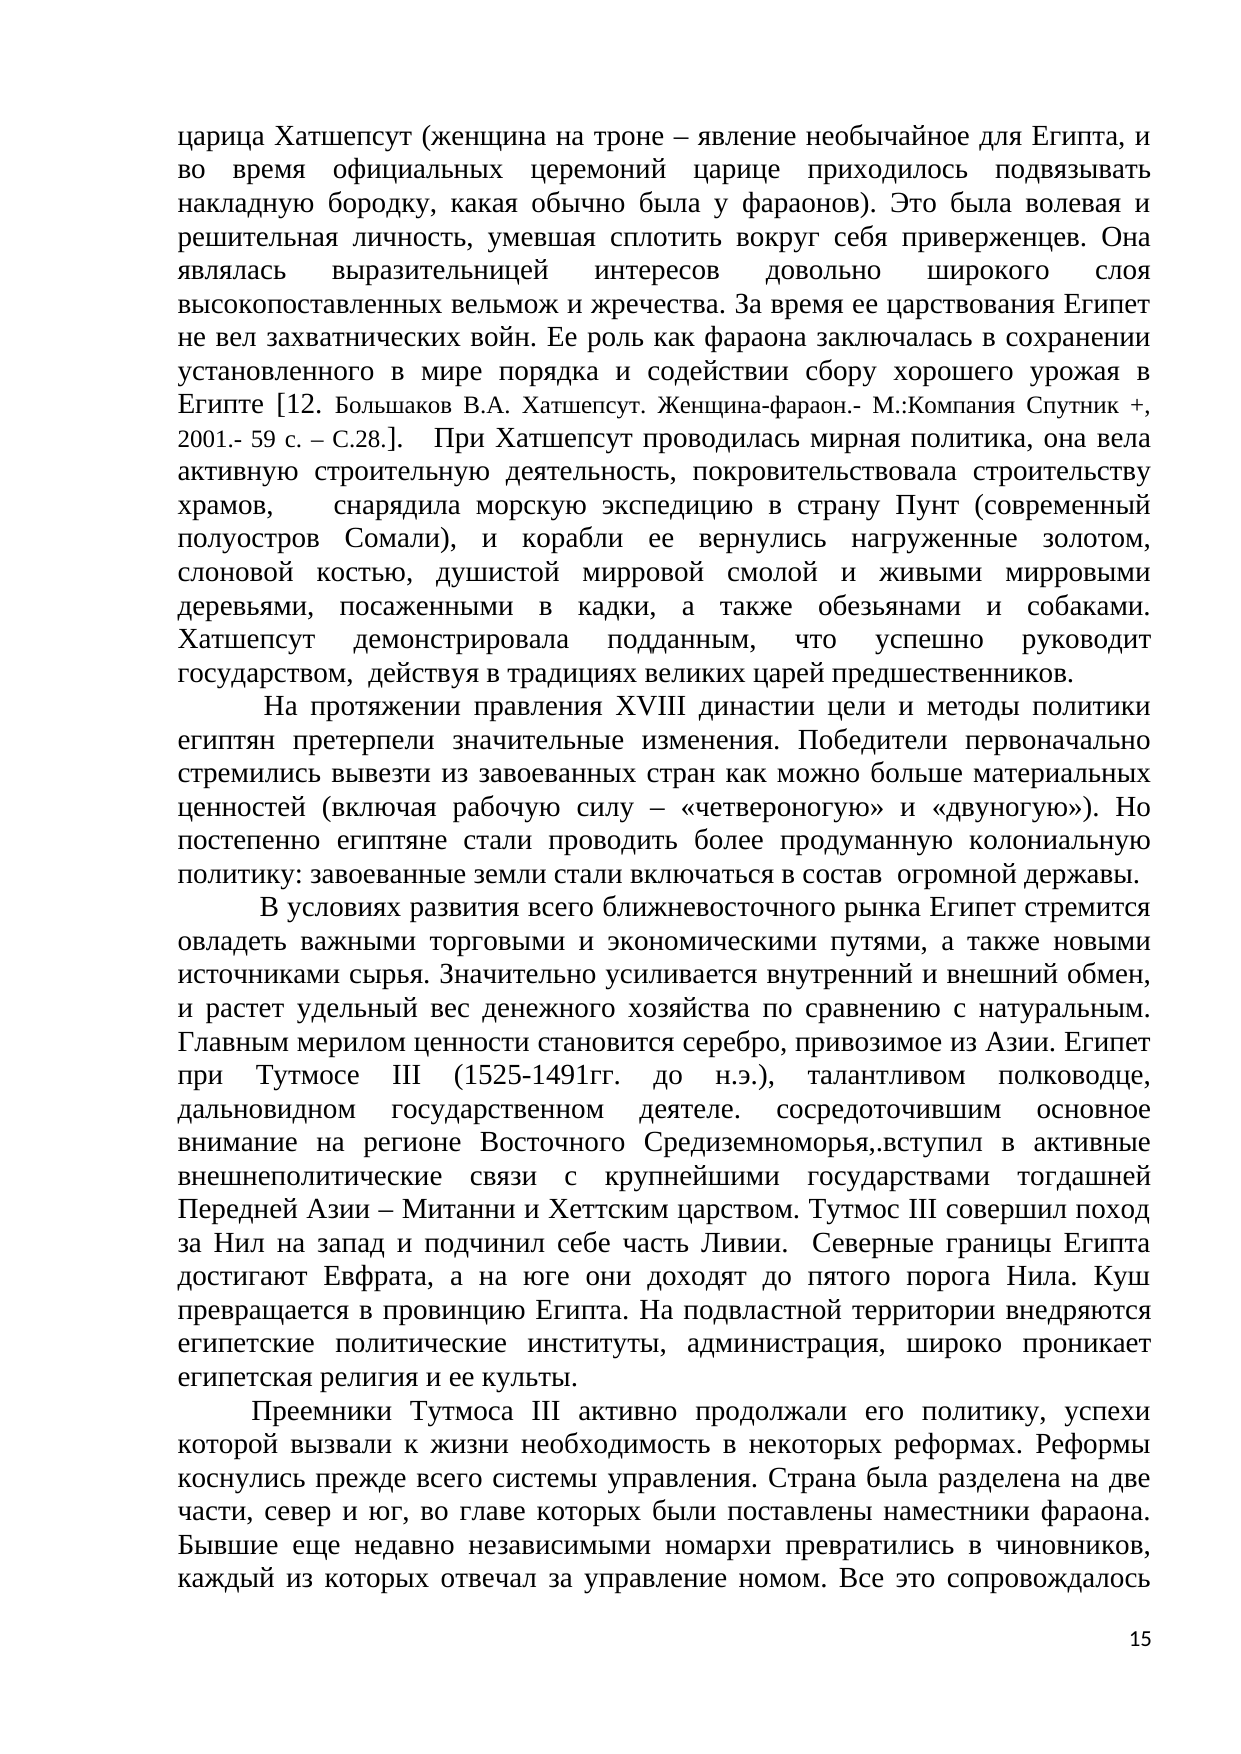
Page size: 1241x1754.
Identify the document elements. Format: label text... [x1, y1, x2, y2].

text На протяжении правления XVIII династии цели и методы политики египтян претерпели значительные изменения. Победители первоначально стремились вывезти из завоеванных стран как можно больше материальных ценностей (включая рабочую силу – «четвероногую» и «двуногую»). Но постепенно египтяне стали проводить более продуманную колониальную политику: завоеванные земли стали включаться в состав огромной державы. [177, 688, 1152, 889]
text В условиях развития всего ближневосточного рынка Египет стремится овладеть важными торговыми и экономическими путями, а также новыми источниками сырья. Значительно усиливается внутренний и внешний обмен, и растет удельный вес денежного хозяйства по сравнению с натуральным. Главным мерилом ценности становится серебро, привозимое из Азии. Египет при Тутмосе III (1525-1491гг. до н.э.), талантливом полководце, дальновидном государственном деятеле. сосредоточившим основное внимание на регионе Восточного Средиземноморья,.вступил в активные внешнеполитические связи с крупнейшими государствами тогдашней Передней Азии – Митанни и Хеттским царством. Тутмос III совершил поход за Нил на запад и подчинил себе часть Ливии. Северные границы Египта достигают Евфрата, а на юге они доходят до пятого порога Нила. Куш превращается в провинцию Египта. На подвластной территории внедряются египетские политические институты, администрация, широко проникает египетская религия и ее культы. [177, 889, 1152, 1393]
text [177, 118, 1152, 688]
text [177, 1393, 1152, 1594]
